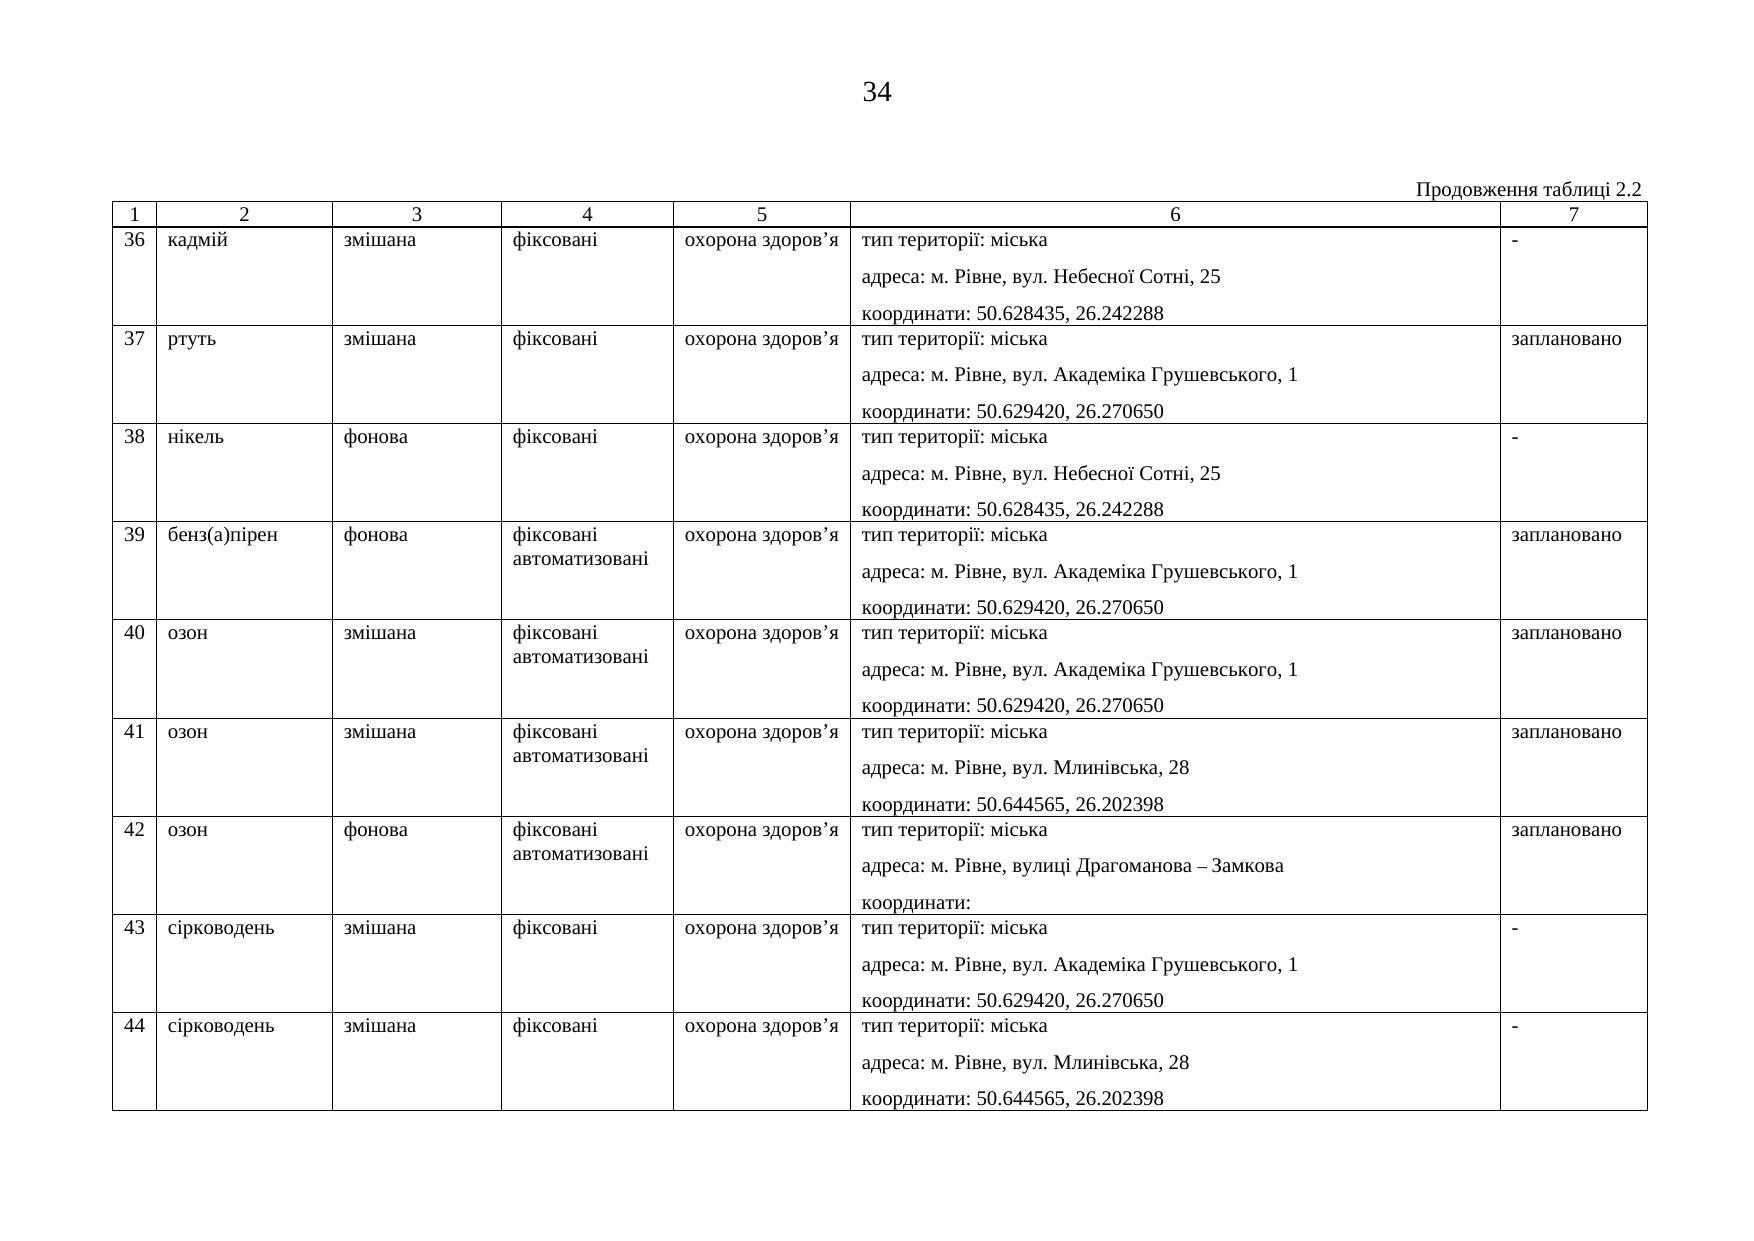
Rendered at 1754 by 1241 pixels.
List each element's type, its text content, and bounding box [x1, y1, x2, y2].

table_cell змішана [333, 620, 501, 717]
table_cell фонова [333, 424, 501, 521]
table_header 4 [502, 202, 673, 226]
table_cell змішана [333, 719, 501, 816]
table_cell тип території: міська адреса: м. Рівне, вулиці Драгоманова – Замкова координати: [851, 817, 1500, 914]
table_cell кадмій [157, 228, 332, 324]
table_header 7 [1501, 202, 1647, 226]
table_cell бенз(а)пірен [157, 522, 332, 619]
table_cell - [1501, 424, 1647, 521]
table_cell озон [157, 719, 332, 816]
table_cell фіксовані [502, 424, 673, 521]
table_cell 37 [113, 326, 156, 423]
table_cell - [1501, 915, 1647, 1012]
table_cell фіксовані автоматизовані [502, 522, 673, 619]
table_cell фіксовані [502, 228, 673, 324]
table_cell змішана [333, 915, 501, 1012]
table_cell охорона здоров’я [674, 915, 850, 1012]
table_header 6 [851, 202, 1500, 226]
table_cell заплановано [1501, 522, 1647, 619]
table_cell охорона здоров’я [674, 620, 850, 717]
table_cell заплановано [1501, 719, 1647, 816]
table_cell тип території: міська адреса: м. Рівне, вул. Млинівська, 28 координати: 50.644565, 26.202398 [851, 1013, 1500, 1110]
table_cell 42 [113, 817, 156, 914]
table_cell змішана [333, 1013, 501, 1110]
table_cell тип території: міська адреса: м. Рівне, вул. Академіка Грушевського, 1 координати: 50.629420, 26.270650 [851, 620, 1500, 717]
table_header 3 [333, 202, 501, 226]
table_cell тип території: міська адреса: м. Рівне, вул. Небесної Сотні, 25 координати: 50.628435, 26.242288 [851, 228, 1500, 324]
table_cell фіксовані автоматизовані [502, 719, 673, 816]
table_cell 41 [113, 719, 156, 816]
table_cell 44 [113, 1013, 156, 1110]
table_cell заплановано [1501, 326, 1647, 423]
table_cell - [1501, 228, 1647, 324]
table_cell фонова [333, 817, 501, 914]
table_cell тип території: міська адреса: м. Рівне, вул. Млинівська, 28 координати: 50.644565, 26.202398 [851, 719, 1500, 816]
table_cell тип території: міська адреса: м. Рівне, вул. Небесної Сотні, 25 координати: 50.628435, 26.242288 [851, 424, 1500, 521]
table_cell 39 [113, 522, 156, 619]
table_cell озон [157, 817, 332, 914]
table_cell змішана [333, 326, 501, 423]
table_cell охорона здоров’я [674, 1013, 850, 1110]
text Продовження таблиці 2.2 [112, 177, 1642, 201]
table_header 2 [157, 202, 332, 226]
table_cell охорона здоров’я [674, 719, 850, 816]
table_cell 38 [113, 424, 156, 521]
table_cell фіксовані [502, 1013, 673, 1110]
table_cell охорона здоров’я [674, 228, 850, 324]
table_cell фіксовані автоматизовані [502, 817, 673, 914]
table_cell ртуть [157, 326, 332, 423]
table_cell фіксовані автоматизовані [502, 620, 673, 717]
table_cell тип території: міська адреса: м. Рівне, вул. Академіка Грушевського, 1 координати: 50.629420, 26.270650 [851, 326, 1500, 423]
table_cell сірководень [157, 1013, 332, 1110]
table_cell охорона здоров’я [674, 424, 850, 521]
table_cell 36 [113, 228, 156, 324]
table_header 5 [674, 202, 850, 226]
table_cell тип території: міська адреса: м. Рівне, вул. Академіка Грушевського, 1 координати: 50.629420, 26.270650 [851, 915, 1500, 1012]
table_header 1 [113, 202, 156, 226]
table_cell сірководень [157, 915, 332, 1012]
table_cell тип території: міська адреса: м. Рівне, вул. Академіка Грушевського, 1 координати: 50.629420, 26.270650 [851, 522, 1500, 619]
table_cell 43 [113, 915, 156, 1012]
table_cell фіксовані [502, 326, 673, 423]
table_cell фонова [333, 522, 501, 619]
table_cell змішана [333, 228, 501, 324]
table_cell 40 [113, 620, 156, 717]
table_cell охорона здоров’я [674, 817, 850, 914]
table_cell - [1501, 1013, 1647, 1110]
table_cell озон [157, 620, 332, 717]
table_cell нікель [157, 424, 332, 521]
table_cell фіксовані [502, 915, 673, 1012]
table_cell охорона здоров’я [674, 326, 850, 423]
table_cell заплановано [1501, 620, 1647, 717]
table_cell охорона здоров’я [674, 522, 850, 619]
table_cell заплановано [1501, 817, 1647, 914]
